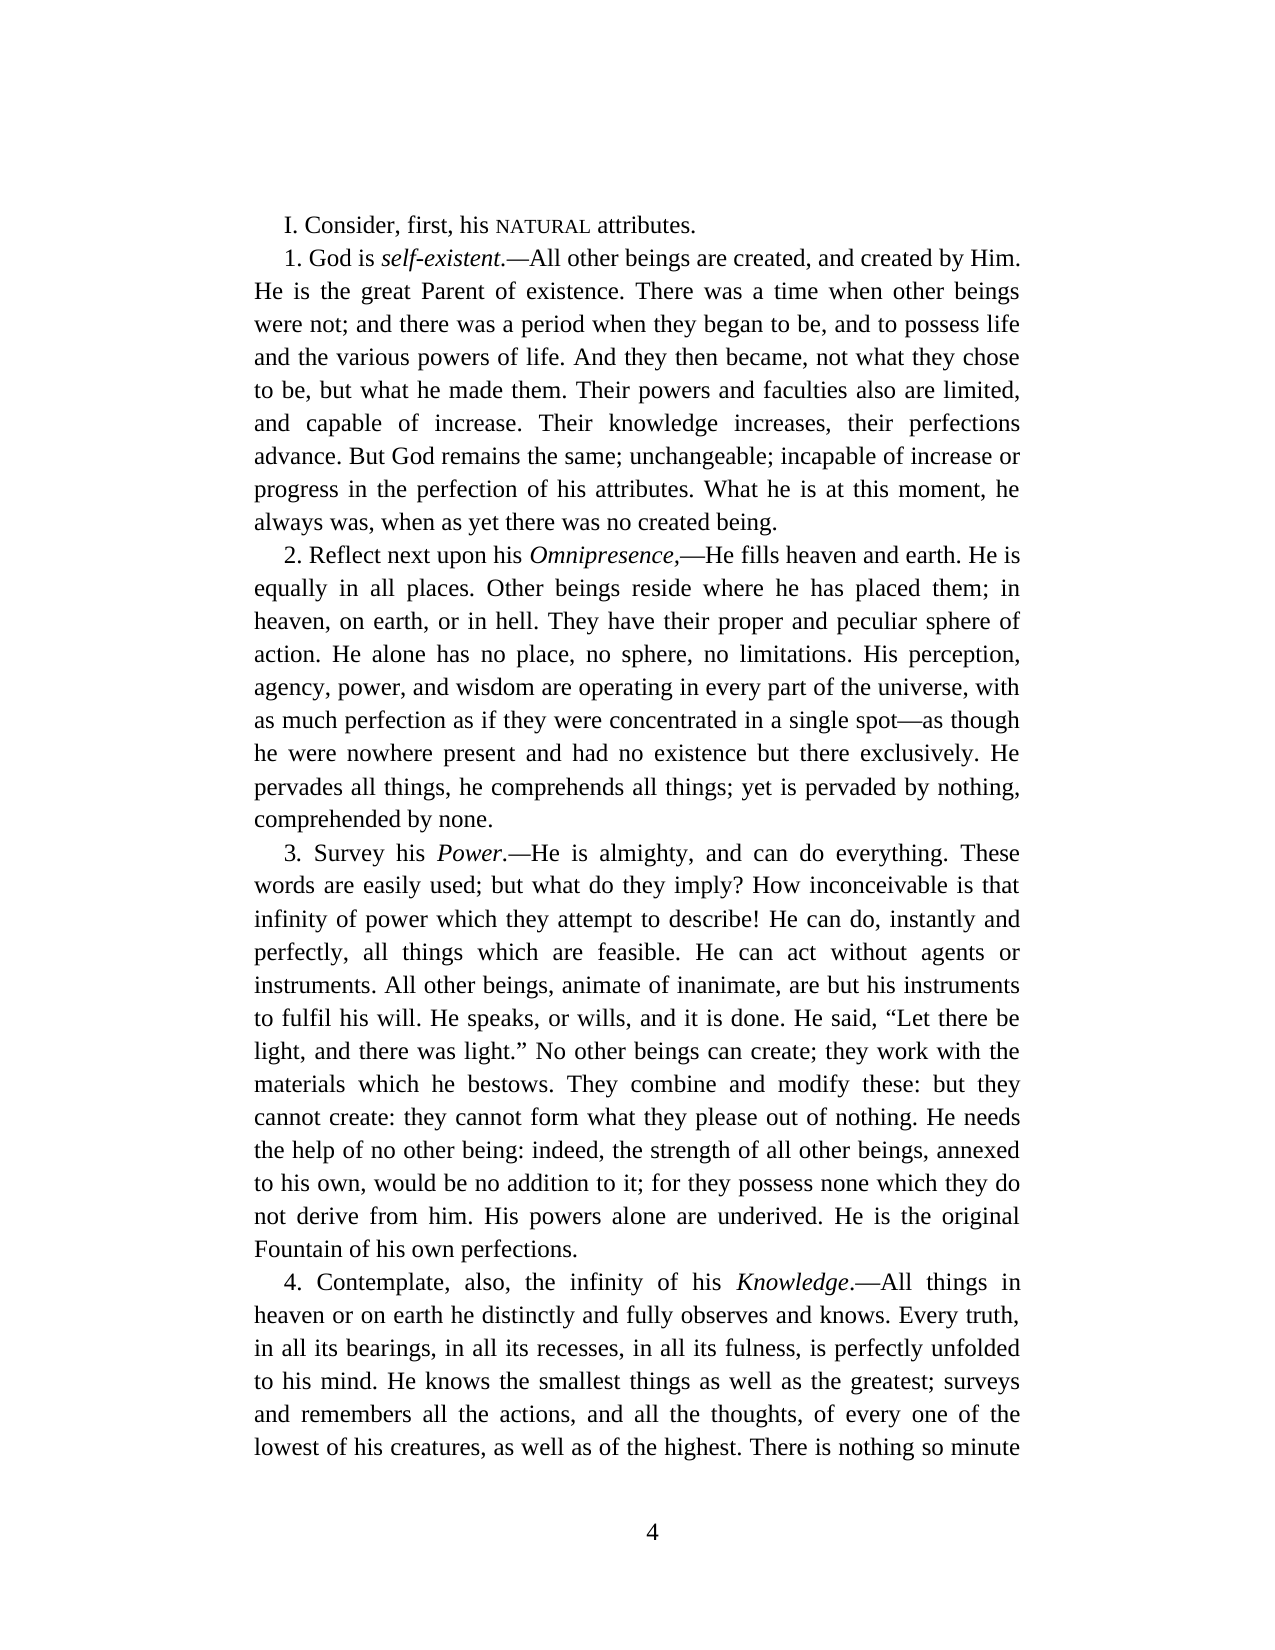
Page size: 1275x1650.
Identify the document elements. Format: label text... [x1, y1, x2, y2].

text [254, 1267, 1021, 1461]
text I. Consider, first, his natural attributes. [254, 210, 1021, 239]
text 1. God is self-existent.—All other beings are created, and created by Him. He is the great Parent of existence. There was a time when other beings were not; and there was a period when they began to be, and to possess life and the various powers of life. And they then became, not what they chose to be, but what he made them. Their powers and faculties also are limited, and capable of increase. Their knowledge increases, their perfections advance. But God remains the same; unchangeable; incapable of increase or progress in the perfection of his attributes. What he is at this moment, he always was, when as yet there was no created being. [254, 243, 1021, 536]
text 3. Survey his Power.—He is almighty, and can do everything. These words are easily used; but what do they imply? How inconceivable is that infinity of power which they attempt to describe! He can do, instantly and perfectly, all things which are feasible. He can act without agents or instruments. All other beings, animate of inanimate, are but his instruments to fulfil his will. He speaks, or wills, and it is done. He said, “Let there be light, and there was light.” No other beings can create; they work with the materials which he bestows. They combine and modify these: but they cannot create: they cannot form what they please out of nothing. He needs the help of no other being: indeed, the strength of all other beings, annexed to his own, would be no addition to it; for they possess none which they do not derive from him. His powers alone are underived. He is the original Fountain of his own perfections. [254, 838, 1021, 1263]
text 2. Reflect next upon his Omnipresence,—He fills heaven and earth. He is equally in all places. Other beings reside where he has placed them; in heaven, on earth, or in hell. They have their proper and peculiar sphere of action. He alone has no place, no sphere, no limitations. His perception, agency, power, and wisdom are operating in every part of the universe, with as much perfection as if they were concentrated in a single spot―as though he were nowhere present and had no existence but there exclusively. He pervades all things, he comprehends all things; yet is pervaded by nothing, comprehended by none. [254, 540, 1021, 833]
